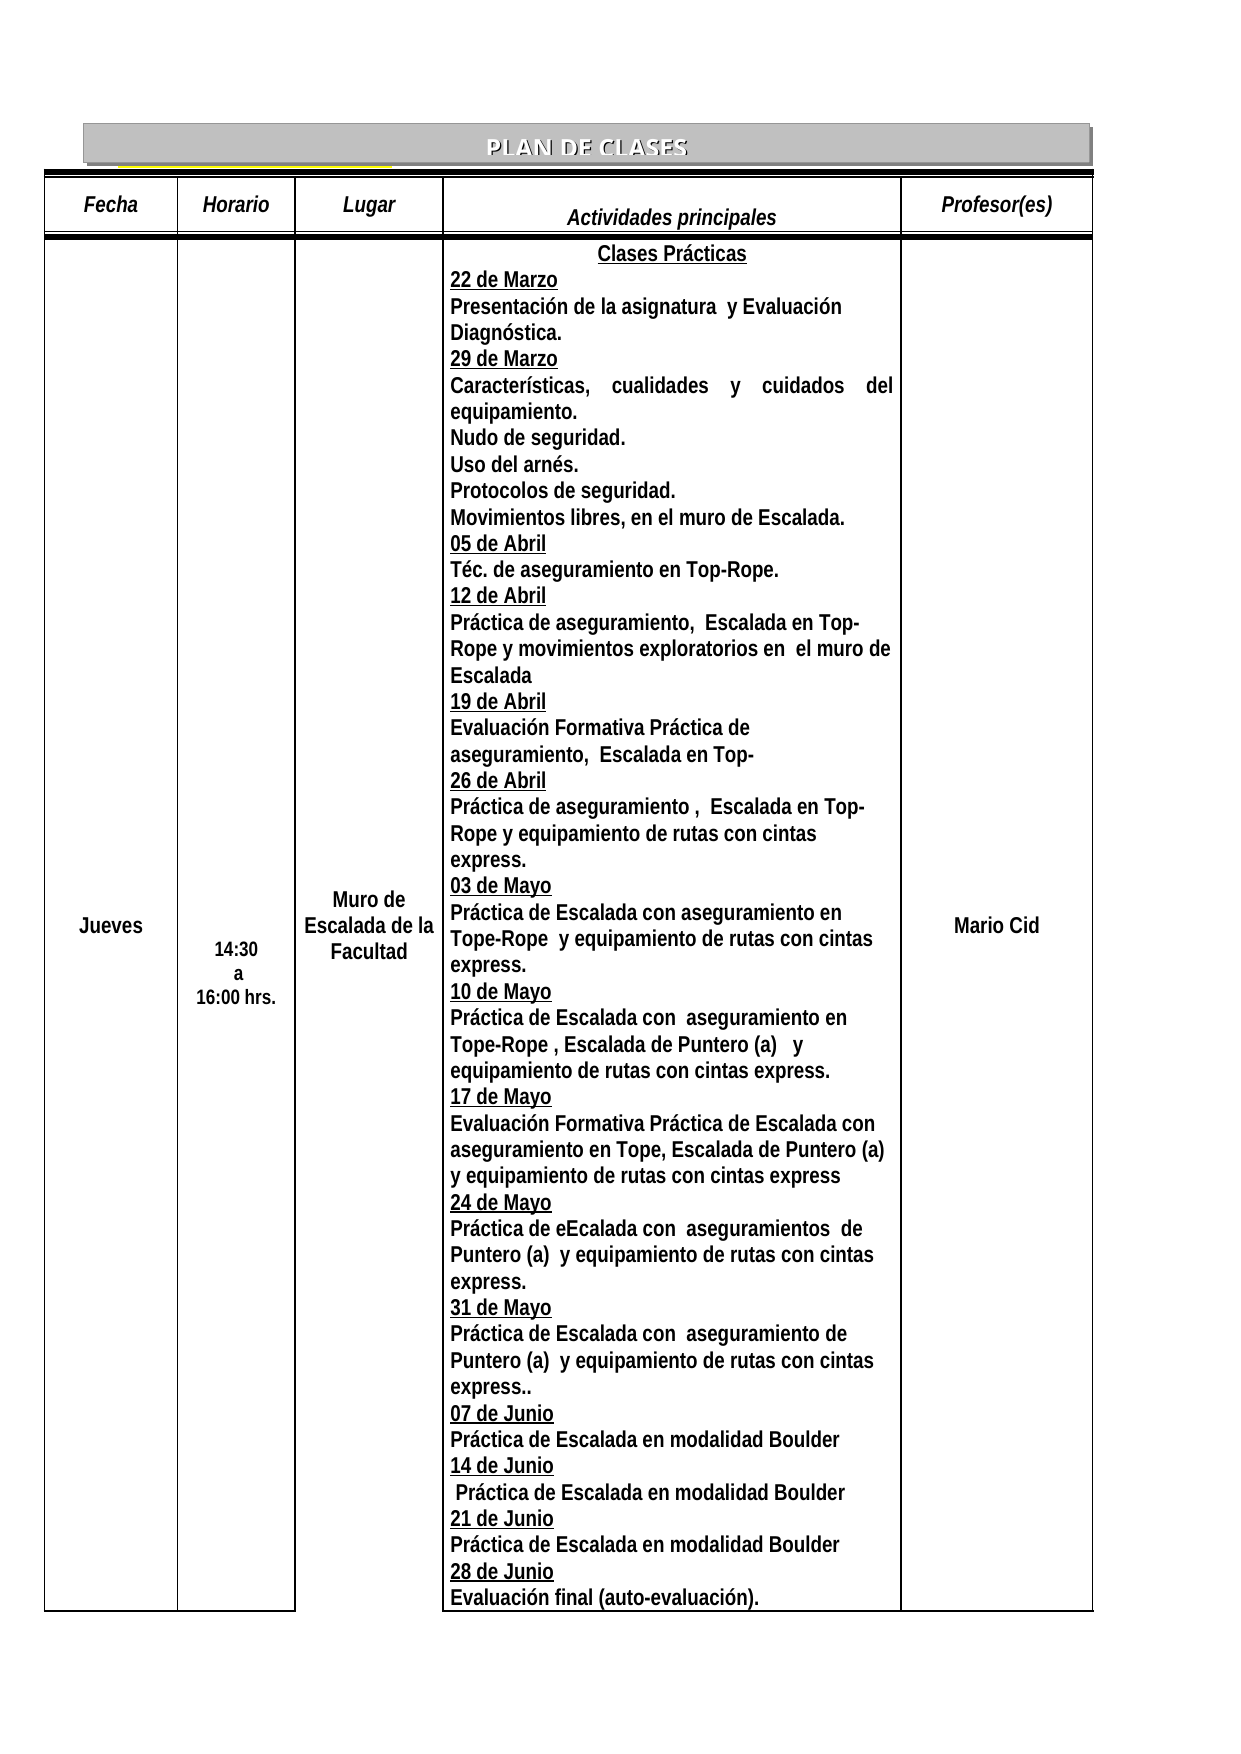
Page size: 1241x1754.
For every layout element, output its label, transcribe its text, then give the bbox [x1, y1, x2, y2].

table_cell Clases Prácticas 22 de Marzo Presentación de la asignatura y Evaluación Diagnóstica. 29 de Marzo Características, cualidades y cuidados del equipamiento. Nudo de seguridad. Uso del arnés. Protocolos de seguridad. Movimientos libres, en el muro de Escalada. 05 de Abril Téc. de aseguramiento en Top-Rope. 12 de Abril Práctica de aseguramiento, Escalada en Top-Rope y movimientos exploratorios en el muro de Escalada 19 de Abril Evaluación Formativa Práctica de aseguramiento, Escalada en Top- 26 de Abril Práctica de aseguramiento , Escalada en Top- Rope y equipamiento de rutas con cintas express. 03 de Mayo Práctica de Escalada con aseguramiento en Tope-Rope y equipamiento de rutas con cintas express. 10 de Mayo Práctica de Escalada con aseguramiento en Tope-Rope , Escalada de Puntero (a) y equipamiento de rutas con cintas express. 17 de Mayo Evaluación Formativa Práctica de Escalada con aseguramiento en Tope, Escalada de Puntero (a) y equipamiento de rutas con cintas express 24 de Mayo Práctica de eEcalada con aseguramientos de Puntero (a) y equipamiento de rutas con cintas express. 31 de Mayo Práctica de Escalada con aseguramiento de Puntero (a) y equipamiento de rutas con cintas express.. 07 de Junio Práctica de Escalada en modalidad Boulder 14 de Junio Práctica de Escalada en modalidad Boulder 21 de Junio Práctica de Escalada en modalidad Boulder 28 de Junio Evaluación final (auto-evaluación). [444, 240, 900, 1610]
table_header Profesor(es) [902, 178, 1092, 231]
text Detallar cada una de las sesiones [392, 144, 1181, 168]
table_cell 14:30 a 16:00 hrs. [178, 240, 294, 1610]
table_cell Mario Cid [902, 240, 1092, 1610]
table_header Actividades principales [444, 178, 900, 231]
table_header Horario [178, 178, 294, 231]
table_cell Muro de Escalada de la Facultad [296, 240, 442, 1610]
table_cell Jueves [45, 240, 177, 1610]
table_header Fecha [45, 178, 177, 231]
table_header Lugar [296, 178, 442, 231]
